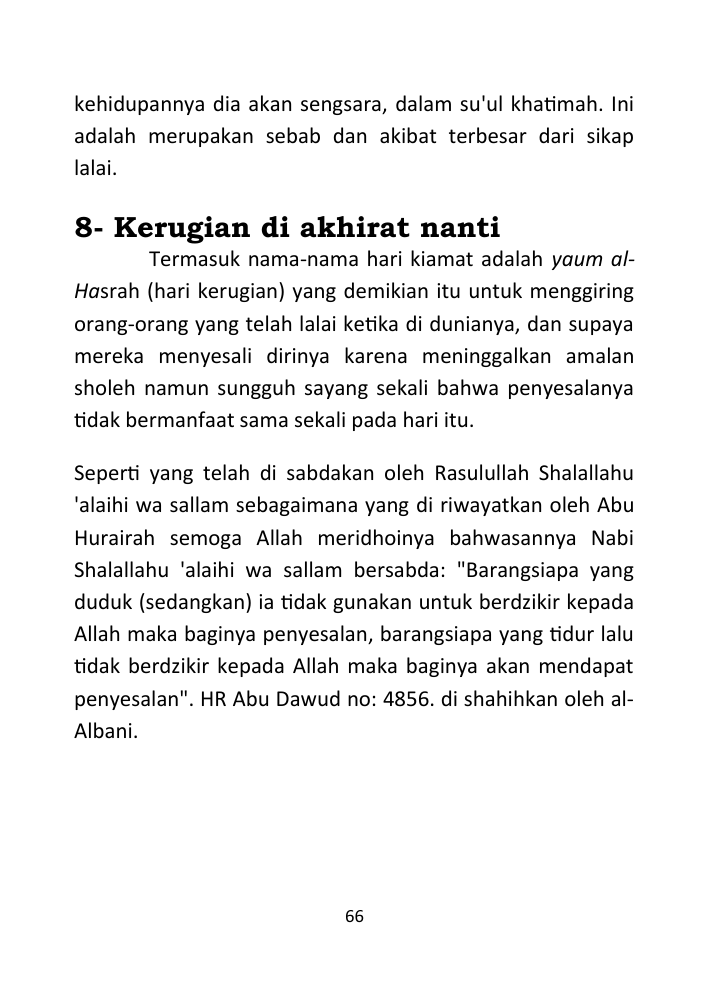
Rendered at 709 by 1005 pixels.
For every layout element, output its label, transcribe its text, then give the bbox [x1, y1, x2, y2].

text Seperti yang telah di sabdakan oleh Rasulullah Shalallahu 'alaihi wa sallam sebagaimana yang di riwayatkan oleh Abu Hurairah semoga Allah meridhoinya bahwasannya Nabi Shalallahu 'alaihi wa sallam bersabda: "Barangsiapa yang duduk (sedangkan) ia tidak gunakan untuk berdzikir kepada Allah maka baginya penyesalan, barangsiapa yang tidur lalu tidak berdzikir kepada Allah maka baginya akan mendapat penyesalan". HR Abu Dawud no: 4856. di shahihkan oleh al-Albani. [74, 458, 635, 744]
text Termasuk nama-nama hari kiamat adalah yaum al-Hasrah (hari kerugian) yang demikian itu untuk menggiring orang-orang yang telah lalai ketika di dunianya, dan supaya mereka menyesali dirinya karena meninggalkan amalan sholeh namun sungguh sayang sekali bahwa penyesalanya tidak bermanfaat sama sekali pada hari itu. [74, 244, 635, 433]
text 8- Kerugian di akhirat nanti [74, 210, 635, 244]
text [74, 89, 635, 181]
